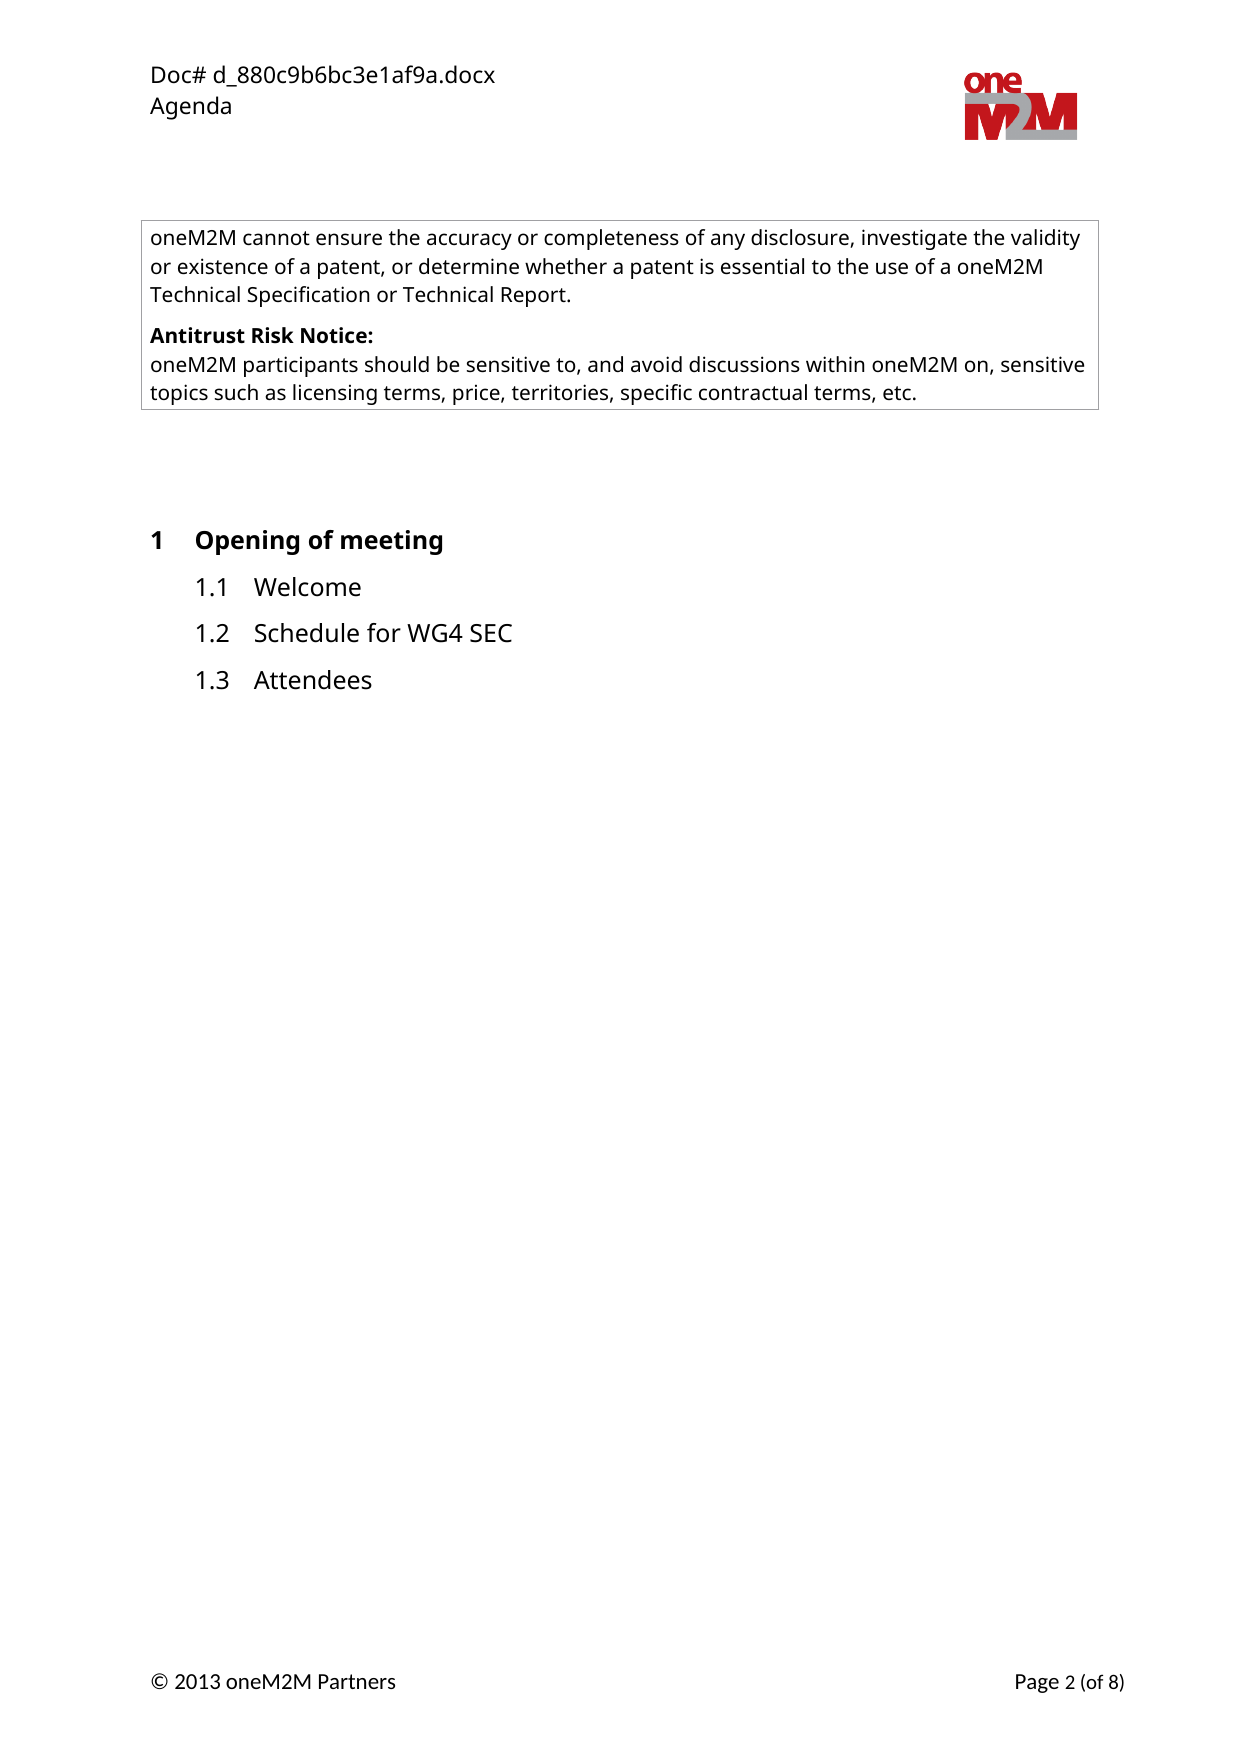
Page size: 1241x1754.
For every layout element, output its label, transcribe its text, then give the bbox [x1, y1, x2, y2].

text 1.2 Schedule for WG4 SEC [179, 616, 1090, 650]
text 1.3 Attendees [179, 662, 1090, 696]
text Antitrust Risk Notice: oneM2M participants should be sensitive to, and avoid discussions within oneM2M on, sensitive topics such as licensing terms, price, territories, specific contractual terms, etc. [142, 318, 1098, 409]
picture [950, 59, 1091, 155]
text 1 Opening of meeting [150, 523, 1090, 557]
text 1.1 Welcome [179, 569, 1090, 603]
text oneM2M cannot ensure the accuracy or completeness of any disclosure, investigate the validity or existence of a patent, or determine whether a patent is essential to the use of a oneM2M Technical Specification or Technical Report. [142, 221, 1098, 309]
